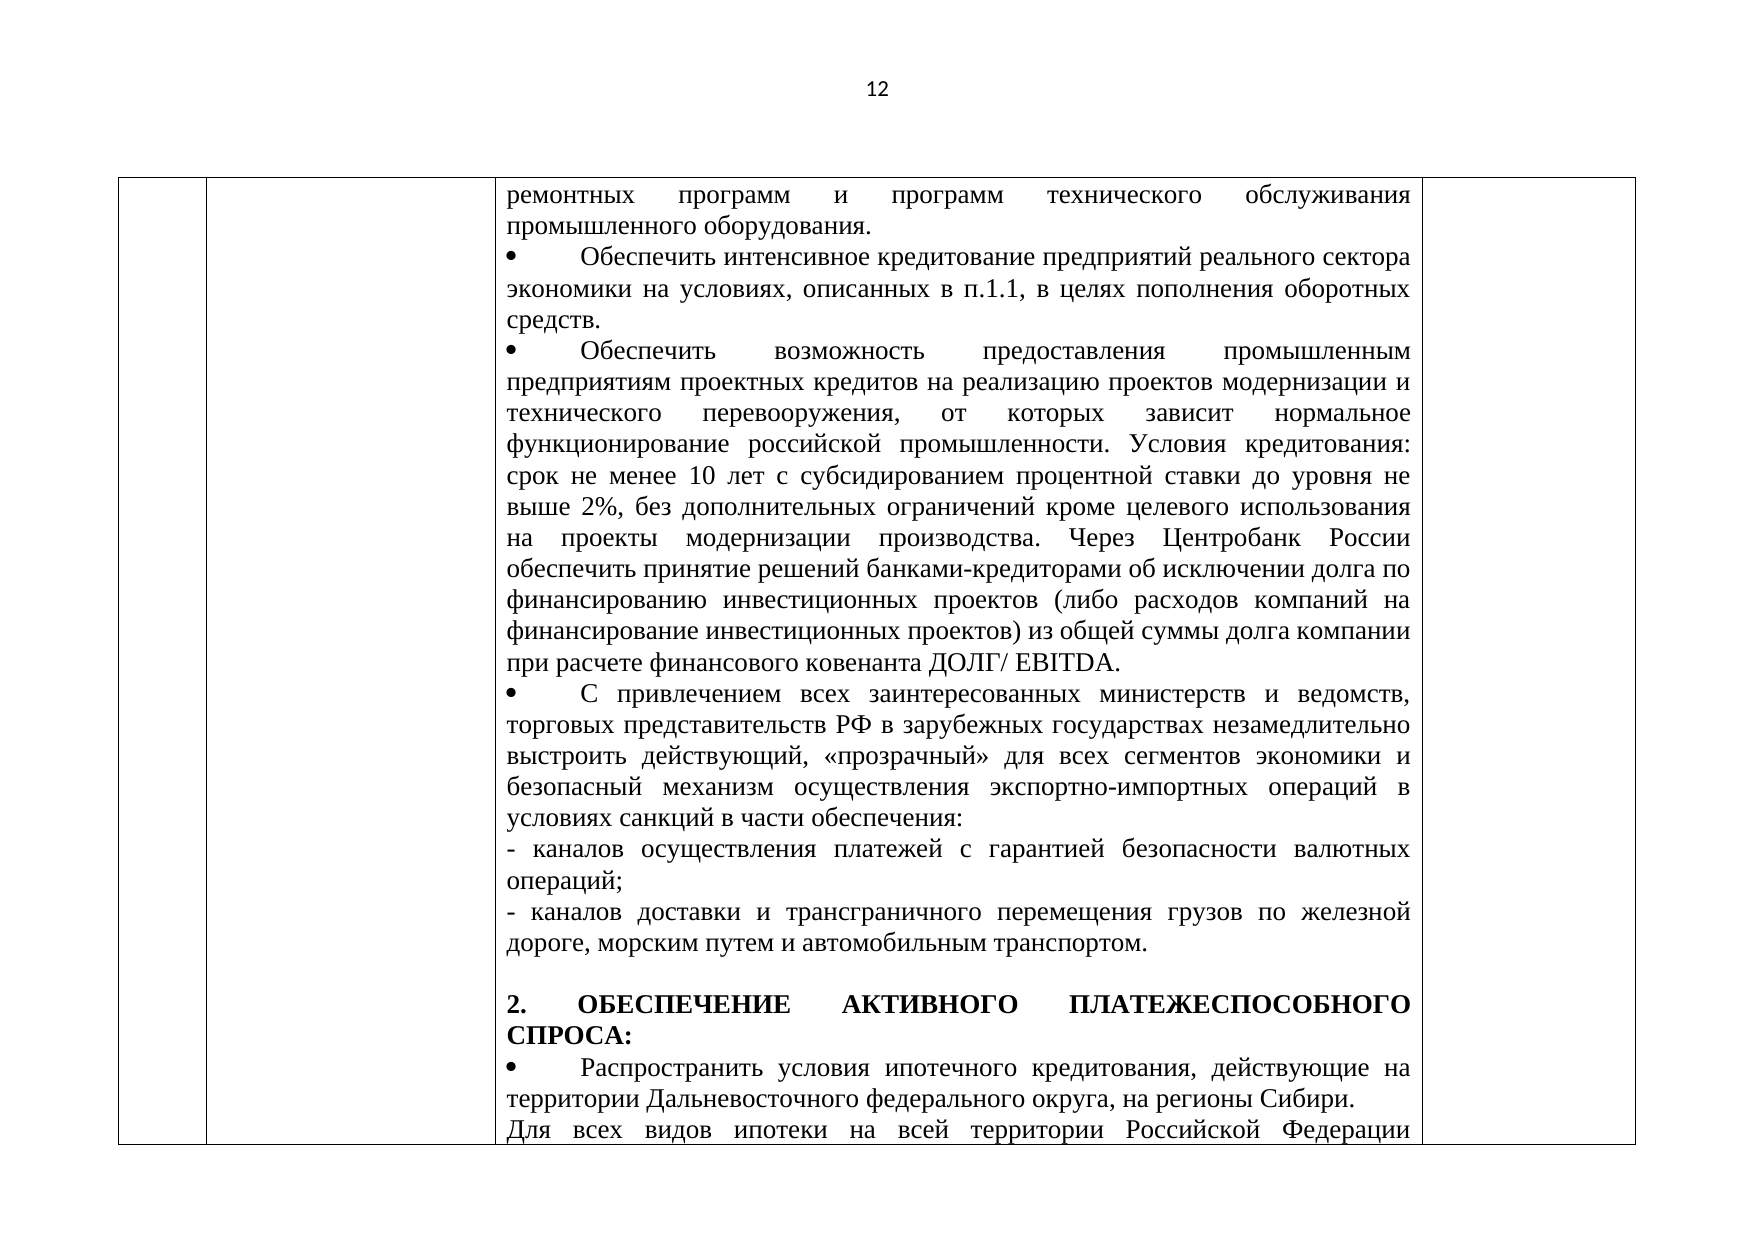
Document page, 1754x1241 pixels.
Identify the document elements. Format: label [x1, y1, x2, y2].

table_cell [119, 178, 206, 1144]
table_cell [496, 178, 1422, 1144]
table_cell [207, 178, 495, 1144]
table_cell [1423, 178, 1635, 1144]
